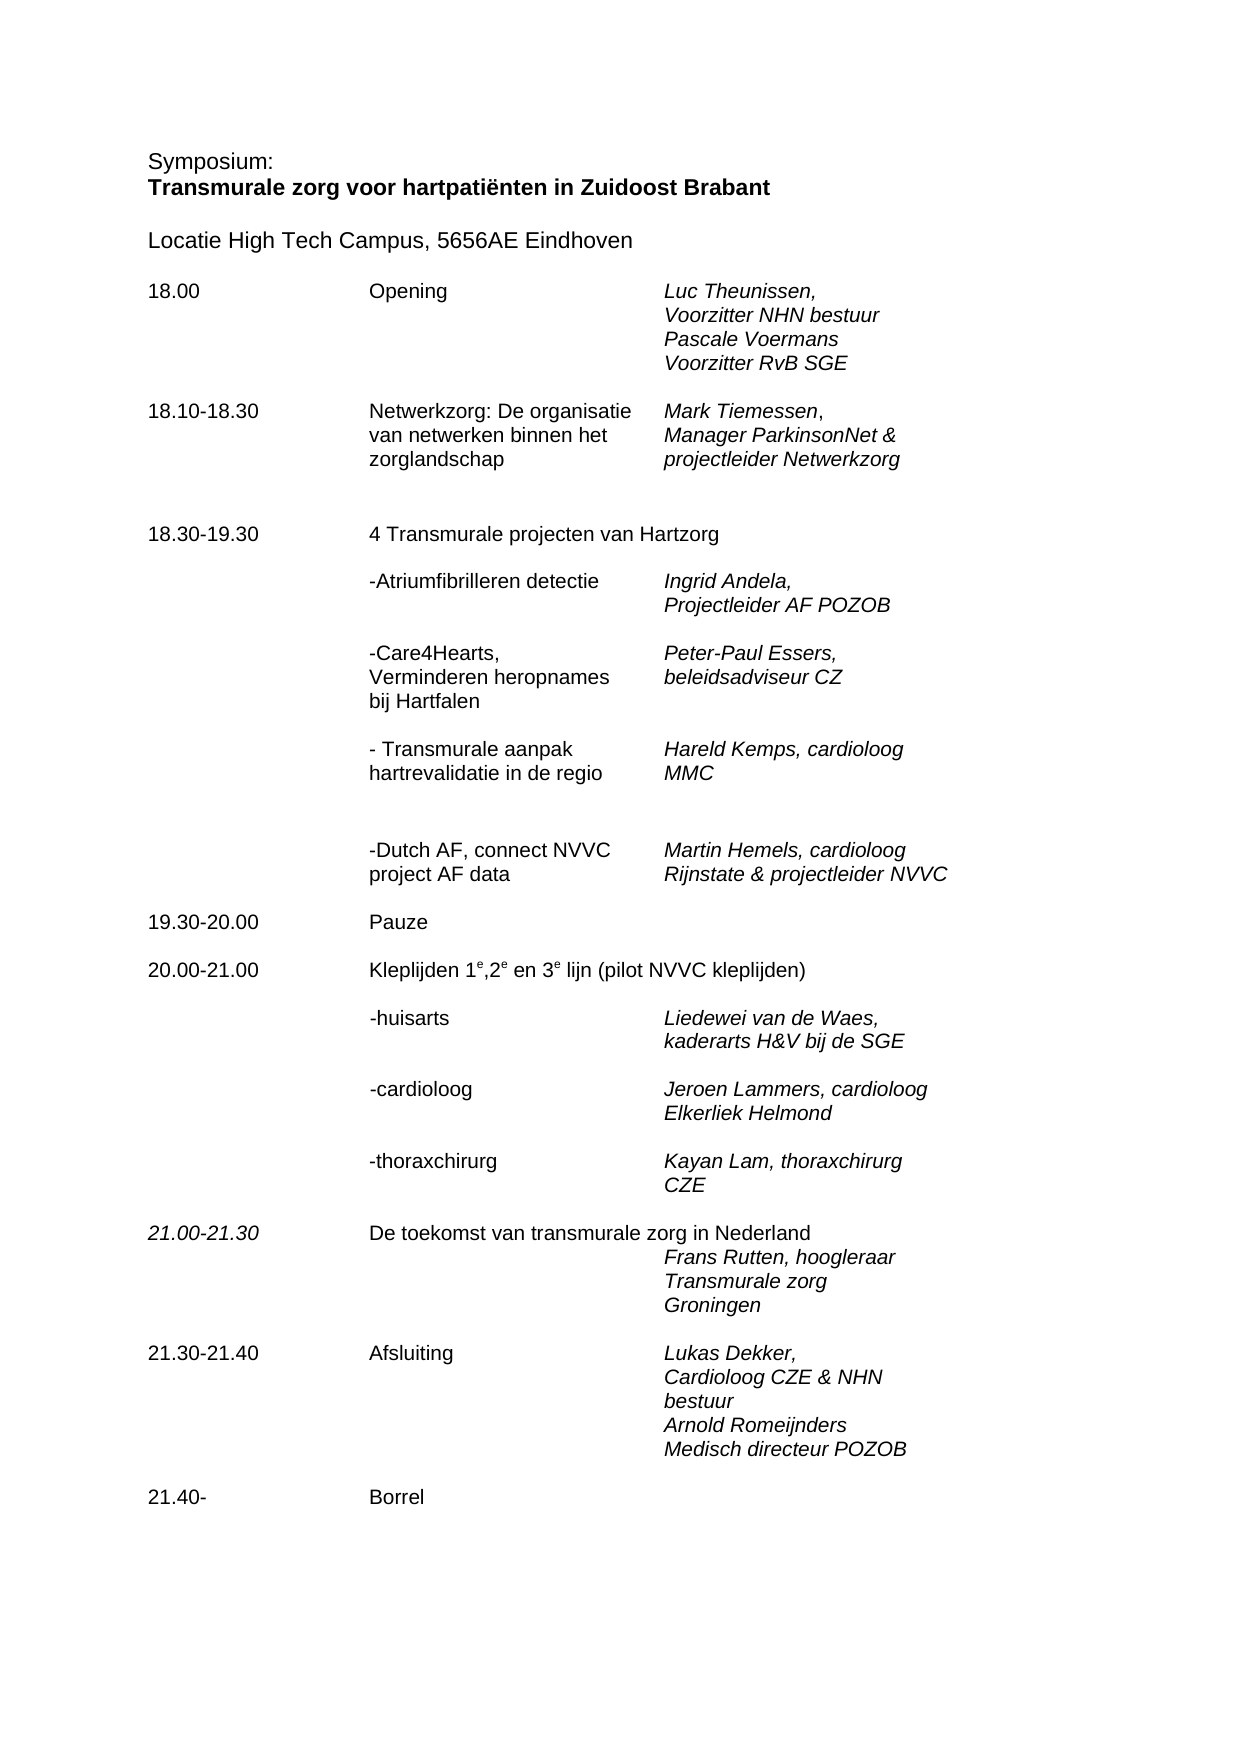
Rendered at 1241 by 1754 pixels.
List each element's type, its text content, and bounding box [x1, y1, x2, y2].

text - Transmurale aanpak Hareld Kemps, cardioloog [369, 737, 956, 761]
text 20.00-21.00 Kleplijden 1e,2e en 3e lijn (pilot NVVC kleplijden) [148, 957, 956, 981]
text Elkerliek Helmond [590, 1101, 956, 1125]
text Locatie High Tech Campus, 5656AE Eindhoven [148, 227, 956, 253]
text -Dutch AF, connect NVVC Martin Hemels, cardioloog [148, 838, 956, 862]
text 21.40- Borrel [148, 1484, 956, 1508]
text Medisch directeur POZOB [664, 1437, 956, 1461]
text -Care4Hearts, Peter-Paul Essers, [148, 641, 956, 665]
text hartrevalidatie in de regio MMC [295, 761, 956, 785]
text 19.30-20.00 Pauze [148, 909, 956, 933]
text bij Hartfalen [295, 689, 956, 713]
text 21.00-21.30 De toekomst van transmurale zorg in Nederland [148, 1221, 956, 1245]
text Cardioloog CZE & NHN bestuur [664, 1365, 956, 1413]
text project AF data Rijnstate & projectleider NVVC [369, 862, 956, 886]
text 21.30-21.40 Afsluiting Lukas Dekker, [148, 1341, 956, 1365]
text -huisarts Liedewei van de Waes, kaderarts H&V bij de SGE [369, 1005, 956, 1053]
text -Atriumfibrilleren detectie Ingrid Andela, [148, 569, 956, 593]
text Voorzitter NHN bestuur [664, 303, 956, 327]
text 18.00 Opening Luc Theunissen, [148, 279, 956, 303]
text Arnold Romeijnders [664, 1413, 956, 1437]
text -thoraxchirurg Kayan Lam, thoraxchirurg CZE [148, 1149, 956, 1197]
text Frans Rutten, hoogleraar Transmurale zorg Groningen [148, 1245, 956, 1317]
text Projectleider AF POZOB [590, 593, 956, 617]
text zorglandschap projectleider Netwerkzorg [295, 447, 956, 471]
text Symposium: [148, 148, 956, 174]
text 18.10-18.30 Netwerkzorg: De organisatie Mark Tiemessen, [148, 399, 956, 423]
text -cardioloog Jeroen Lammers, cardioloog [369, 1077, 956, 1101]
text Voorzitter RvB SGE [664, 351, 956, 375]
text van netwerken binnen het Manager ParkinsonNet & [295, 423, 956, 447]
text Pascale Voermans [664, 327, 956, 351]
text Verminderen heropnames beleidsadviseur CZ [148, 665, 956, 689]
text Transmurale zorg voor hartpatiënten in Zuidoost Brabant [148, 174, 956, 200]
text 18.30-19.30 4 Transmurale projecten van Hartzorg [148, 521, 956, 545]
